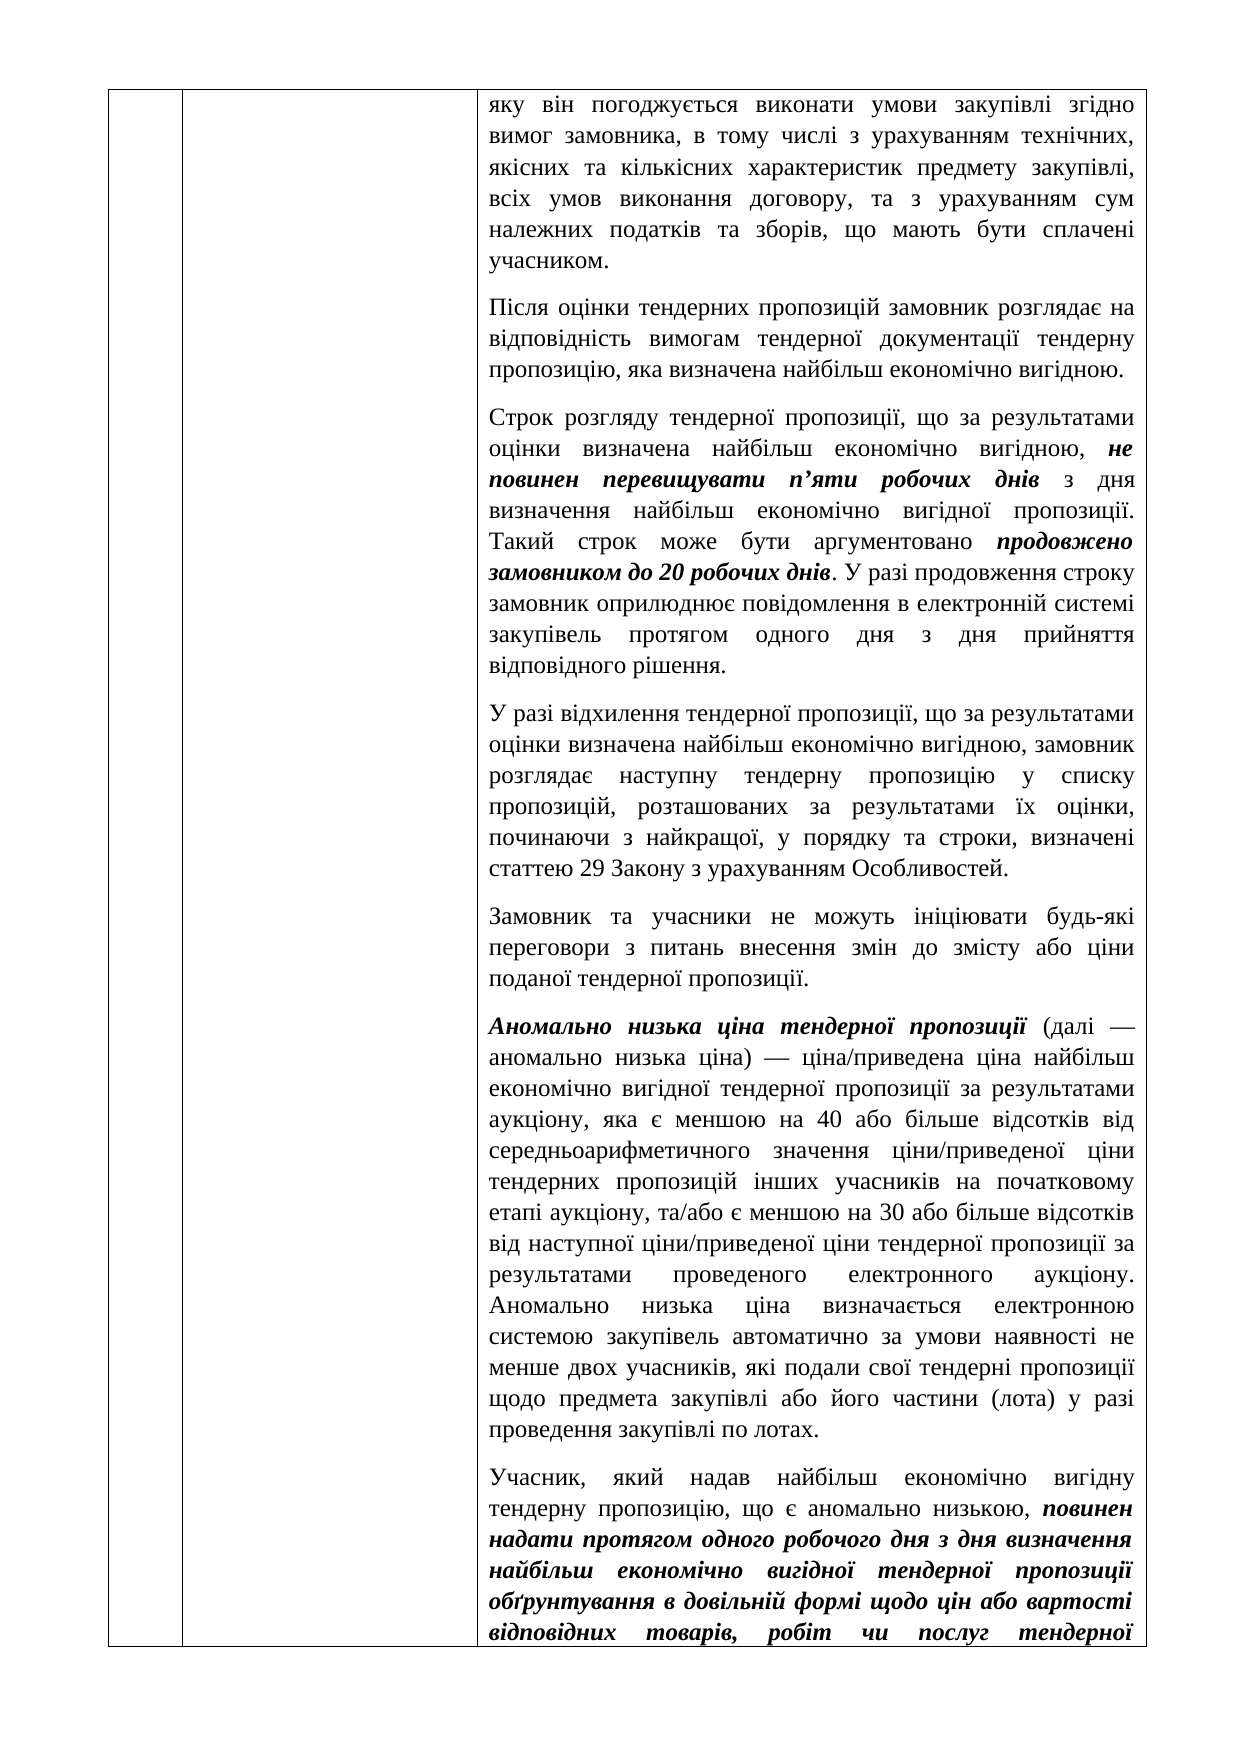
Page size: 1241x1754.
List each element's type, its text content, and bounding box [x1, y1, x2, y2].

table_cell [183, 90, 477, 1646]
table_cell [478, 90, 1146, 1646]
table_cell 1 [109, 90, 182, 1646]
